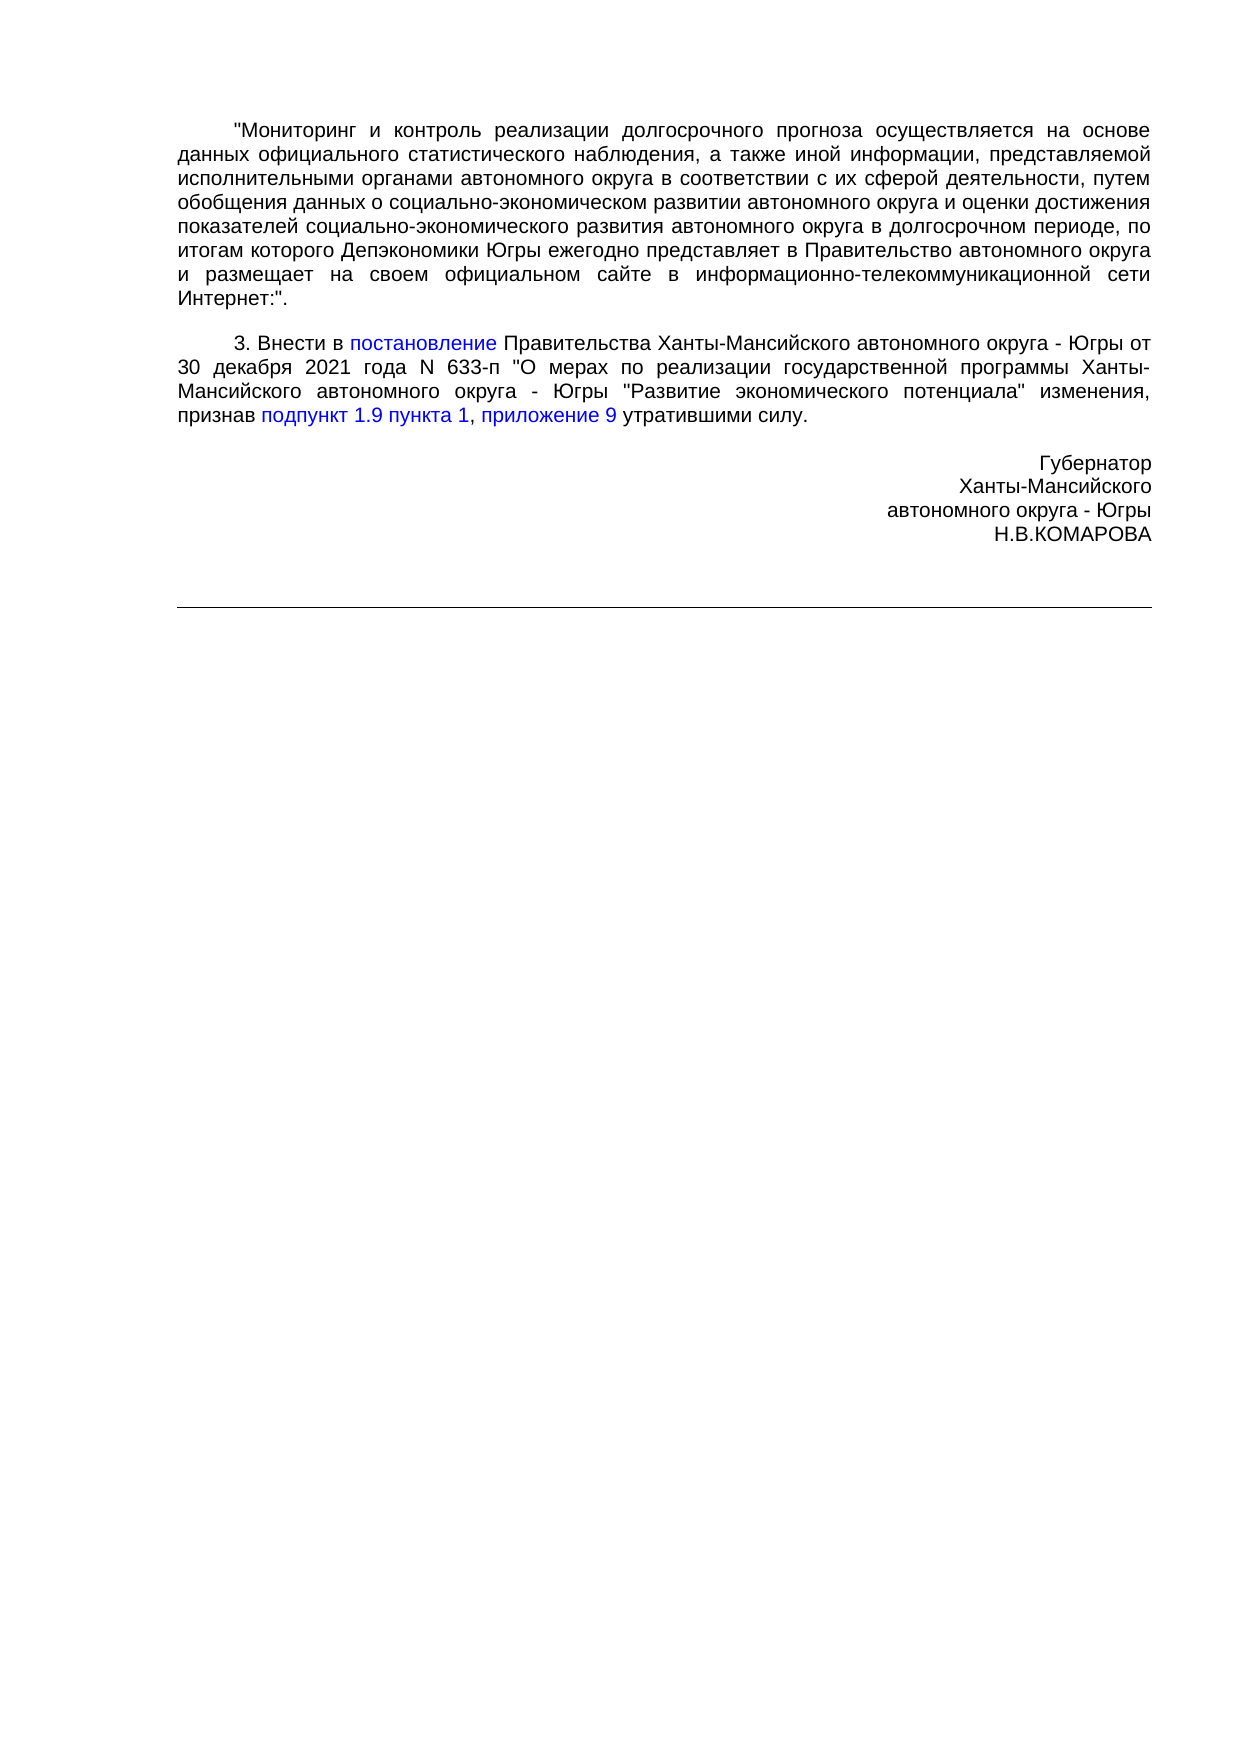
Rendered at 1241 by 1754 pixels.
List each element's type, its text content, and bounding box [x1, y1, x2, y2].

text "Мониторинг и контроль реализации долгосрочного прогноза осуществляется на основе данных официального статистического наблюдения, а также иной информации, представляемой исполнительными органами автономного округа в соответствии с их сферой деятельности, путем обобщения данных о социально-экономическом развитии автономного округа и оценки достижения показателей социально-экономического развития автономного округа в долгосрочном периоде, по итогам которого Депэкономики Югры ежегодно представляет в Правительство автономного округа и размещает на своем официальном сайте в информационно-телекоммуникационной сети Интернет:". [177, 118, 1152, 310]
text Н.В.КОМАРОВА [177, 522, 1152, 546]
text автономного округа - Югры [177, 498, 1152, 522]
text Губернатор [177, 450, 1152, 474]
text Ханты-Мансийского [177, 474, 1152, 498]
text 3. Внести в постановление Правительства Ханты-Мансийского автономного округа - Югры от 30 декабря 2021 года N 633-п "О мерах по реализации государственной программы Ханты-Мансийского автономного округа - Югры "Развитие экономического потенциала" изменения, признав подпункт 1.9 пункта 1, приложение 9 утратившими силу. [177, 331, 1152, 426]
